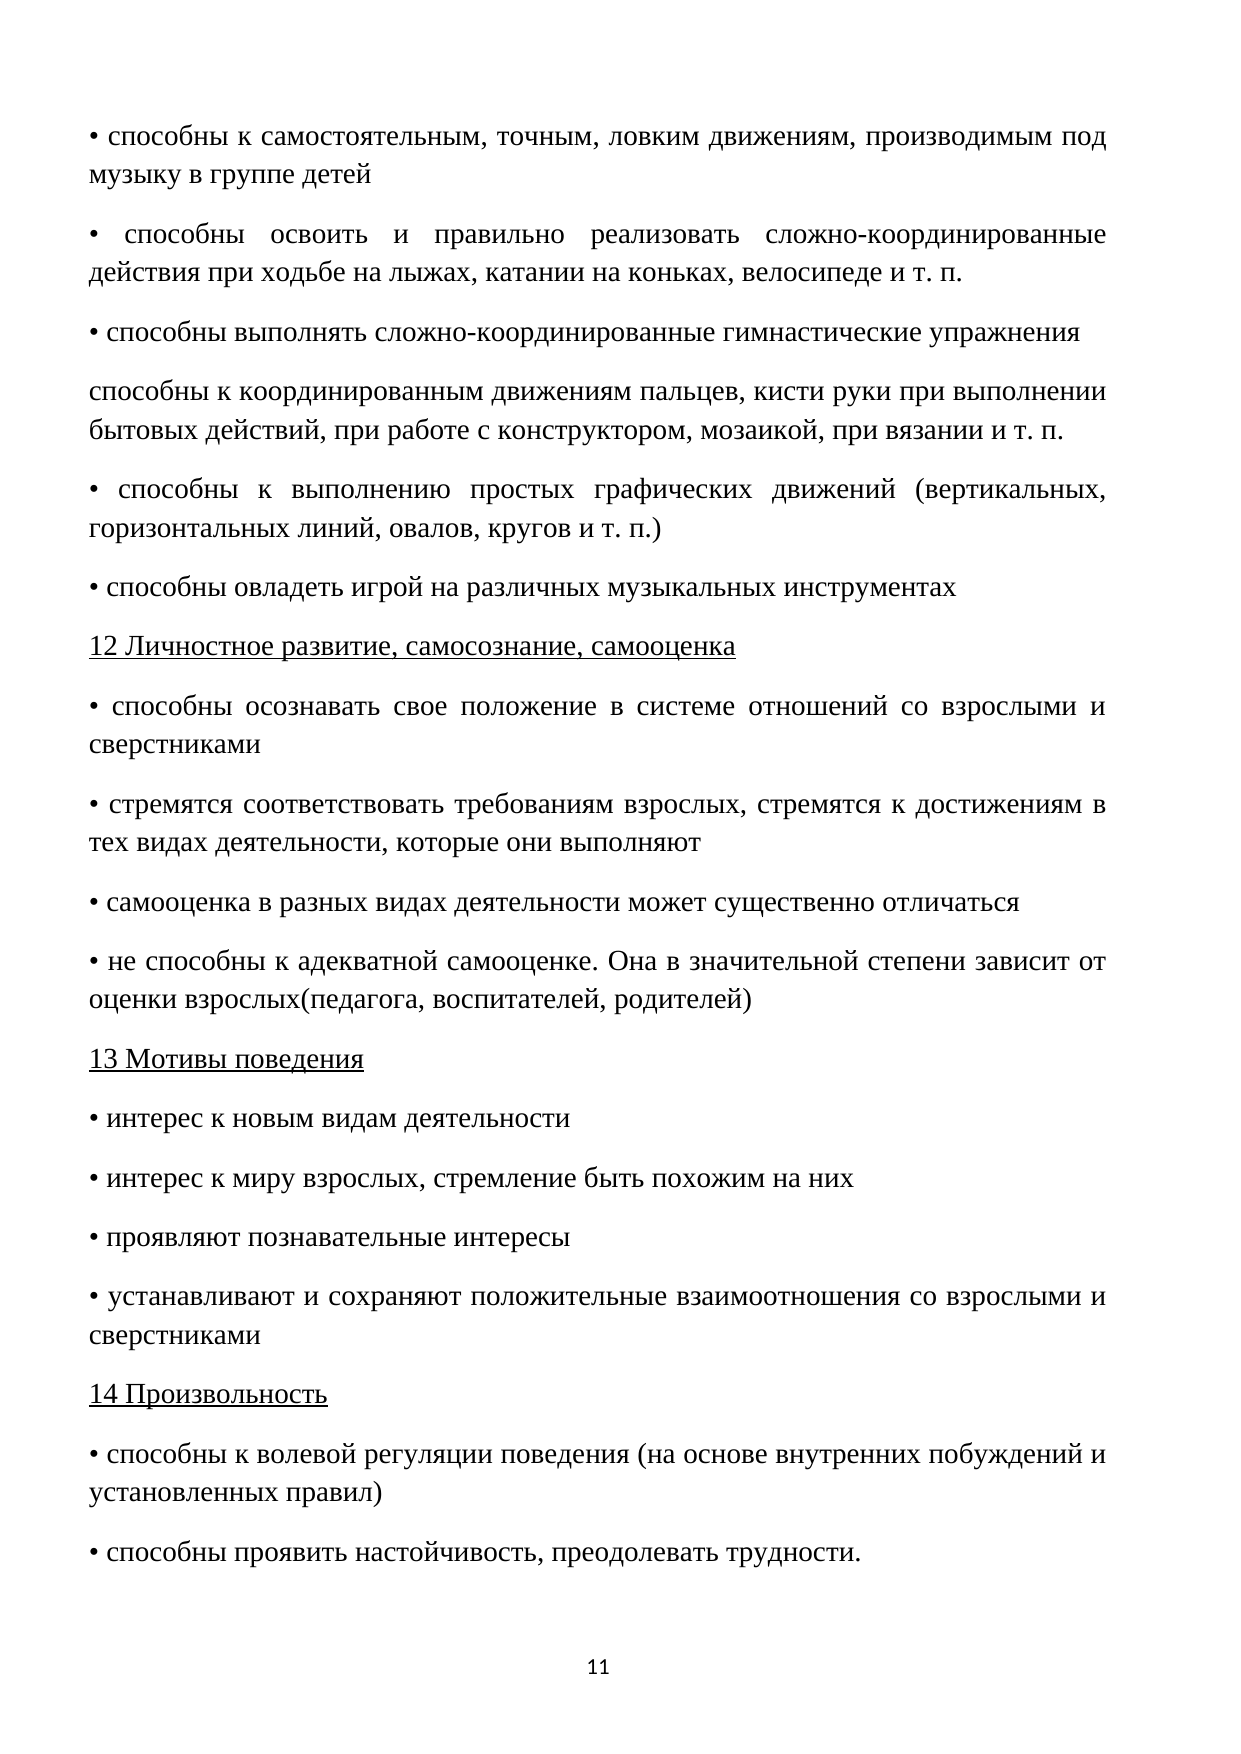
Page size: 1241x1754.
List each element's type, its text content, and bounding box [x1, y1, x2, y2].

text способны к координированным движениям пальцев, кисти руки при выполнении бытовых действий, при работе с конструктором, мозаикой, при вязании и т. п. [88, 373, 1107, 445]
text • способны проявить настойчивость, преодолевать трудности. [88, 1534, 1107, 1567]
text • интерес к новым видам деятельности [88, 1100, 1107, 1134]
text • способны к волевой регуляции поведения (на основе внутренних побуждений и установленных правил) [88, 1436, 1107, 1508]
text • способны выполнять сложно-координированные гимнастические упражнения [88, 314, 1107, 347]
text • способны к самостоятельным, точным, ловким движениям, производимым под музыку в группе детей [88, 118, 1107, 190]
text • стремятся соответствовать требованиям взрослых, стремятся к достижениям в тех видах деятельности, которые они выполняют [88, 786, 1107, 858]
text • способны овладеть игрой на различных музыкальных инструментах [88, 569, 1107, 603]
text 14 Произвольность [88, 1376, 1107, 1410]
text • способны освоить и правильно реализовать сложно-координированные действия при ходьбе на лыжах, катании на коньках, велосипеде и т. п. [88, 216, 1107, 288]
text • устанавливают и сохраняют положительные взаимоотношения со взрослыми и сверстниками [88, 1278, 1107, 1351]
text • интерес к миру взрослых, стремление быть похожим на них [88, 1160, 1107, 1193]
text • самооценка в разных видах деятельности может существенно отличаться [88, 884, 1107, 917]
text • способны осознавать свое положение в системе отношений со взрослыми и сверстниками [88, 688, 1107, 760]
text 12 Личностное развитие, самосознание, самооценка [88, 628, 1107, 662]
text • способны к выполнению простых графических движений (вертикальных, горизонтальных линий, овалов, кругов и т. п.) [88, 471, 1107, 543]
text 13 Мотивы поведения [88, 1041, 1107, 1074]
text • проявляют познавательные интересы [88, 1219, 1107, 1253]
text • не способны к адекватной самооценке. Она в значительной степени зависит от оценки взрослых(педагога, воспитателей, родителей) [88, 943, 1107, 1015]
